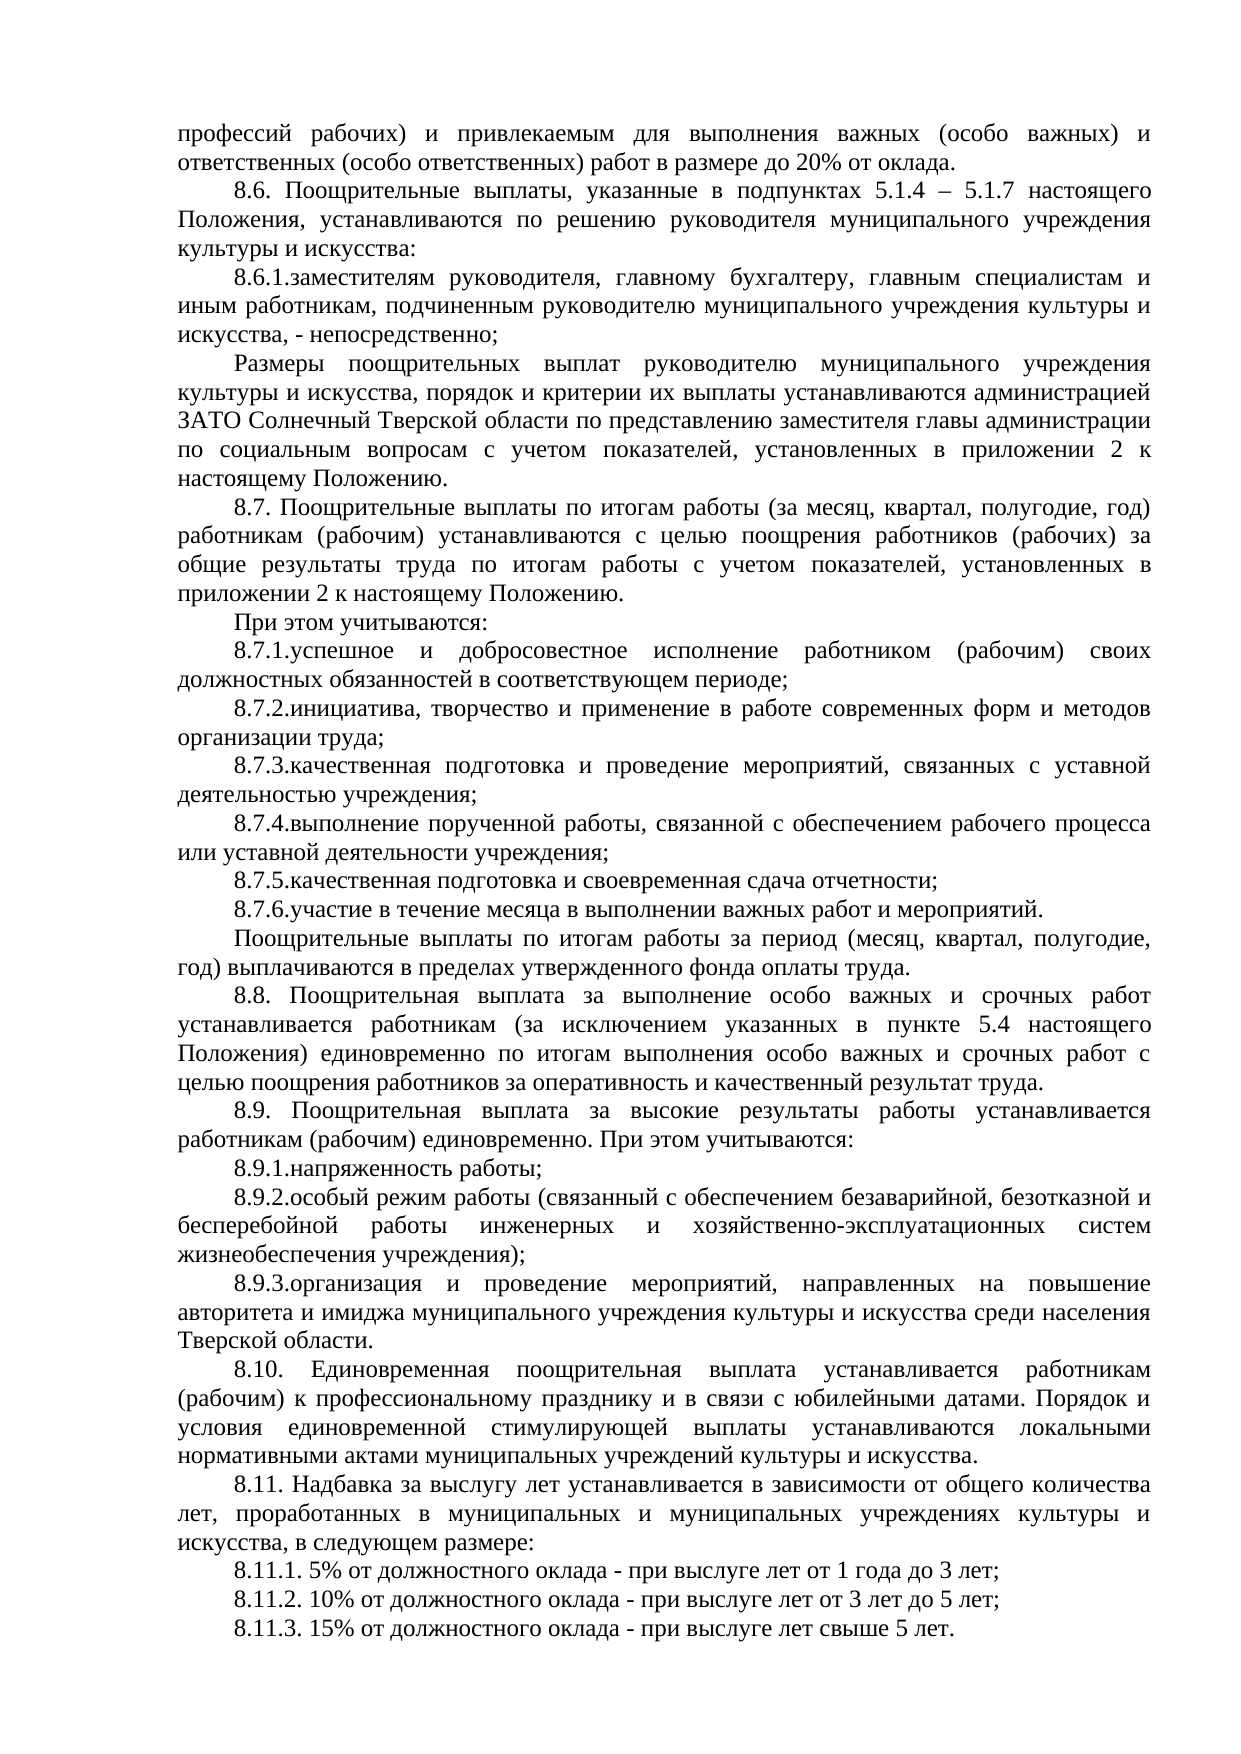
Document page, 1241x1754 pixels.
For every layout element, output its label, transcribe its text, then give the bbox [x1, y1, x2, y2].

text 8.9.3.организация и проведение мероприятий, направленных на повышение авторитета и имиджа муниципального учреждения культуры и искусства среди населения Тверской области. [177, 1268, 1152, 1354]
text Поощрительные выплаты по итогам работы за период (месяц, квартал, полугодие, год) выплачиваются в пределах утвержденного фонда оплаты труда. [177, 923, 1152, 981]
text 8.11. Надбавка за выслугу лет устанавливается в зависимости от общего количества лет, проработанных в муниципальных и муниципальных учреждениях культуры и искусства, в следующем размере: [177, 1469, 1152, 1556]
text 8.6.1.заместителям руководителя, главному бухгалтеру, главным специалистам и иным работникам, подчиненным руководителю муниципального учреждения культуры и искусства, - непосредственно; [177, 262, 1152, 348]
text 8.7.4.выполнение порученной работы, связанной с обеспечением рабочего процесса или уставной деятельности учреждения; [177, 808, 1152, 866]
text 8.9.1.напряженность работы; [177, 1153, 1152, 1182]
text 8.11.2. 10% от должностного оклада - при выслуге лет от 3 лет до 5 лет; [177, 1584, 1152, 1613]
text 8.10. Единовременная поощрительная выплата устанавливается работникам (рабочим) к профессиональному празднику и в связи с юбилейными датами. Порядок и условия единовременной стимулирующей выплаты устанавливаются локальными нормативными актами муниципальных учреждений культуры и искусства. [177, 1354, 1152, 1469]
text 8.11.3. 15% от должностного оклада - при выслуге лет свыше 5 лет. [177, 1613, 1152, 1642]
text 8.11.1. 5% от должностного оклада - при выслуге лет от 1 года до 3 лет; [177, 1556, 1152, 1584]
text 8.7.5.качественная подготовка и своевременная сдача отчетности; [177, 866, 1152, 894]
text 8.7. Поощрительные выплаты по итогам работы (за месяц, квартал, полугодие, год) работникам (рабочим) устанавливаются с целью поощрения работников (рабочих) за общие результаты труда по итогам работы с учетом показателей, установленных в приложении 2 к настоящему Положению. [177, 492, 1152, 607]
text 8.9.2.особый режим работы (связанный с обеспечением безаварийной, безотказной и бесперебойной работы инженерных и хозяйственно-эксплуатационных систем жизнеобеспечения учреждения); [177, 1182, 1152, 1268]
text При этом учитываются: [177, 607, 1152, 636]
text 8.9. Поощрительная выплата за высокие результаты работы устанавливается работникам (рабочим) единовременно. При этом учитываются: [177, 1096, 1152, 1153]
text 8.7.6.участие в течение месяца в выполнении важных работ и мероприятий. [177, 894, 1152, 923]
text 8.7.3.качественная подготовка и проведение мероприятий, связанных с уставной деятельностью учреждения; [177, 751, 1152, 808]
text Размеры поощрительных выплат руководителю муниципального учреждения культуры и искусства, порядок и критерии их выплаты устанавливаются администрацией ЗАТО Солнечный Тверской области по представлению заместителя главы администрации по социальным вопросам с учетом показателей, установленных в приложении 2 к настоящему Положению. [177, 348, 1152, 492]
text 8.8. Поощрительная выплата за выполнение особо важных и срочных работ устанавливается работникам (за исключением указанных в пункте 5.4 настоящего Положения) единовременно по итогам выполнения особо важных и срочных работ с целью поощрения работников за оперативность и качественный результат труда. [177, 981, 1152, 1096]
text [177, 118, 1152, 176]
text 8.6. Поощрительные выплаты, указанные в подпунктах 5.1.4 – 5.1.7 настоящего Положения, устанавливаются по решению руководителя муниципального учреждения культуры и искусства: [177, 176, 1152, 262]
text 8.7.1.успешное и добросовестное исполнение работником (рабочим) своих должностных обязанностей в соответствующем периоде; [177, 636, 1152, 693]
text 8.7.2.инициатива, творчество и применение в работе современных форм и методов организации труда; [177, 693, 1152, 751]
